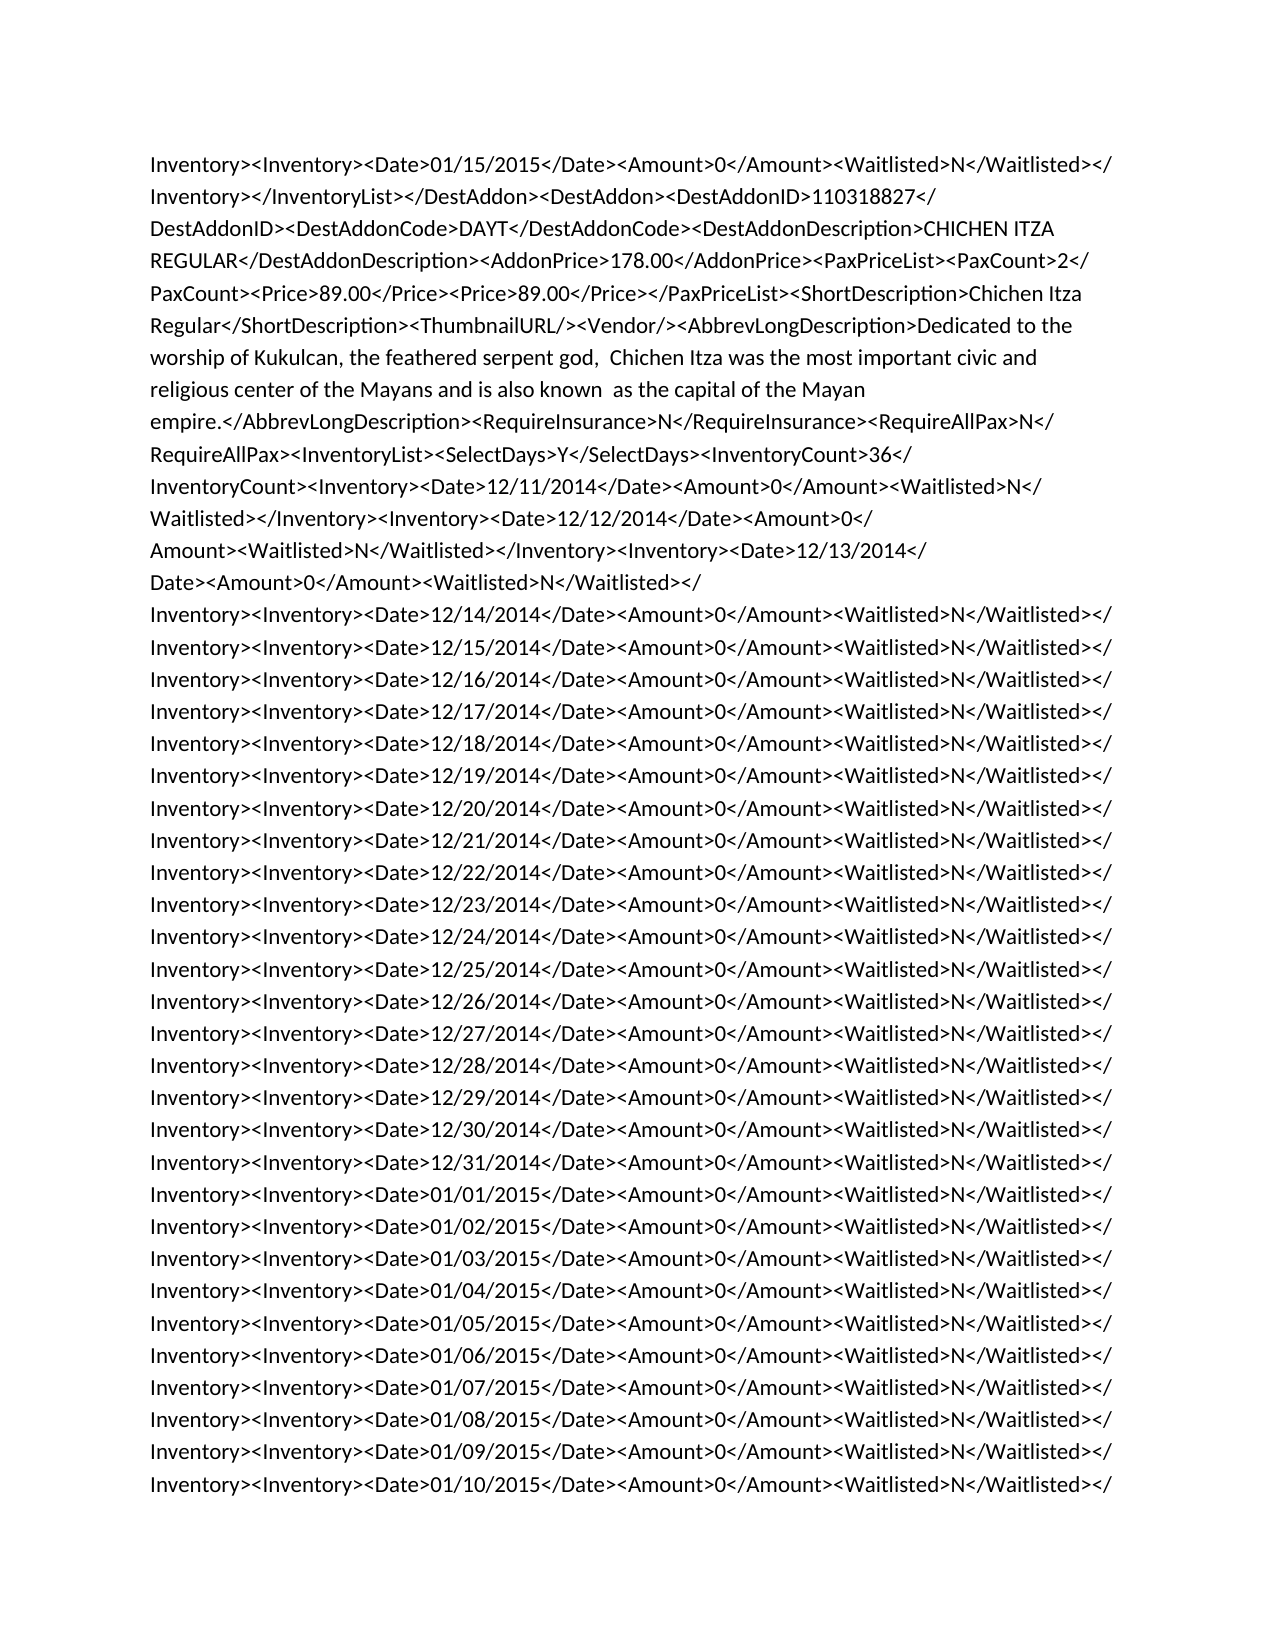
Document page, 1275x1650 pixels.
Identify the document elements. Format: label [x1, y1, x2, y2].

text [150, 150, 1125, 1498]
